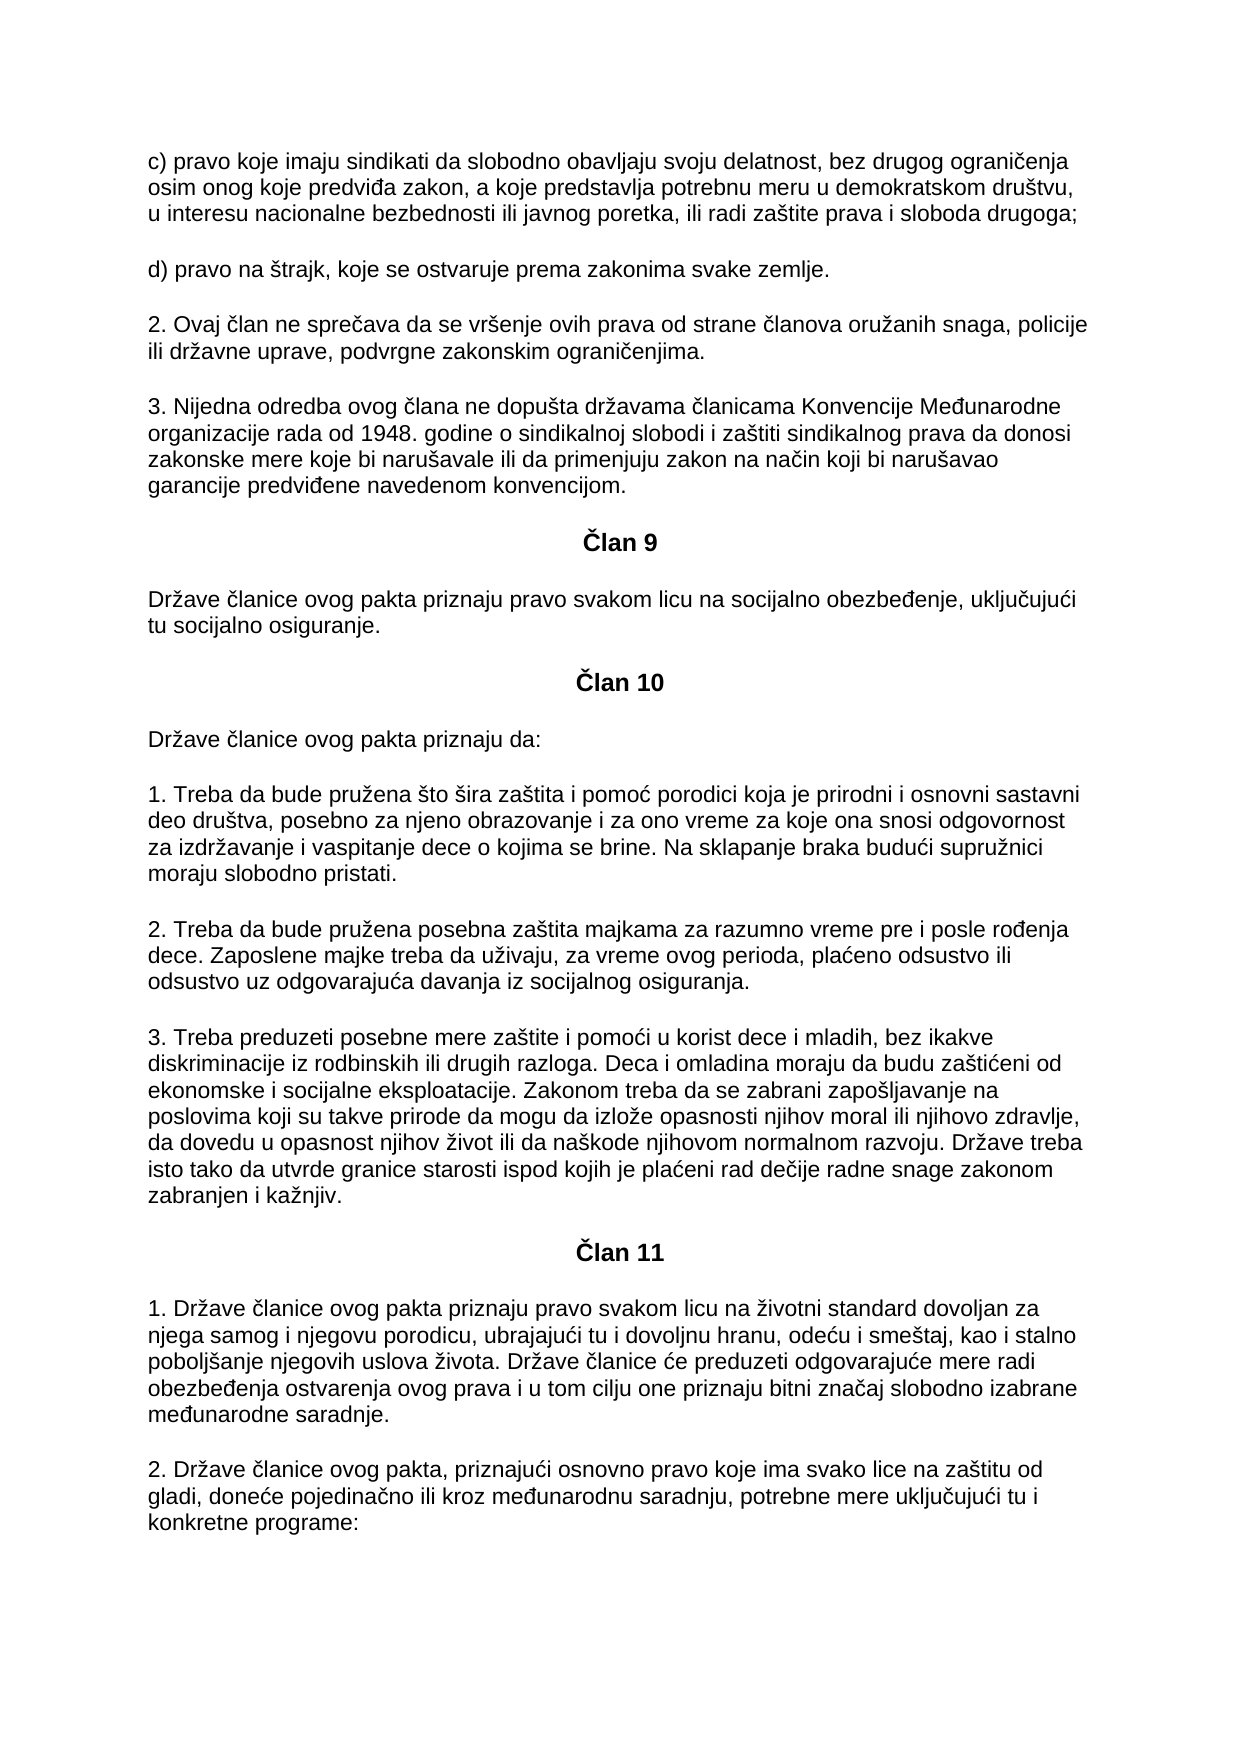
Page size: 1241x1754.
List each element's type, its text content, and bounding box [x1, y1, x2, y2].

text 3. Treba preduzeti posebne mere zaštite i pomoći u korist dece i mladih, bez ikakve diskriminacije iz rodbinskih ili drugih razloga. Deca i omladina moraju da budu zaštićeni od ekonomske i socijalne eksploatacije. Zakonom treba da se zabrani zapošljavanje na poslovima koji su takve prirode da mogu da izlože opasnosti njihov moral ili njihovo zdravlje, da dovedu u opasnost njihov život ili da naškode njihovom normalnom razvoju. Države treba isto tako da utvrde granice starosti ispod kojih je plaćeni rad dečije radne snage zakonom zabranjen i kažnjiv. [148, 1024, 1093, 1208]
text 1. Treba da bude pružena što šira zaštita i pomoć porodici koja je prirodni i osnovni sastavni deo društva, posebno za njeno obrazovanje i za ono vreme za koje ona snosi odgovornost za izdržavanje i vaspitanje dece o kojima se brine. Na sklapanje braka budući supružnici moraju slobodno pristati. [148, 781, 1093, 886]
text Član 9 [148, 528, 1093, 557]
text Član 11 [148, 1237, 1093, 1266]
text 2. Ovaj član ne sprečava da se vršenje ovih prava od strane članova oružanih snaga, policije ili državne uprave, podvrgne zakonskim ograničenjima. [148, 311, 1093, 364]
text 2. Države članice ovog pakta, priznajući osnovno pravo koje ima svako lice na zaštitu od gladi, doneće pojedinačno ili kroz međunarodnu saradnju, potrebne mere uključujući tu i konkretne programe: [148, 1456, 1093, 1535]
text Član 10 [148, 668, 1093, 696]
text d) pravo na štrajk, koje se ostvaruje prema zakonima svake zemlje. [148, 256, 1093, 282]
text 2. Treba da bude pružena posebna zaštita majkama za razumno vreme pre i posle rođenja dece. Zaposlene majke treba da uživaju, za vreme ovog perioda, plaćeno odsustvo ili odsustvo uz odgovarajuća davanja iz socijalnog osiguranja. [148, 916, 1093, 995]
text c) pravo koje imaju sindikati da slobodno obavljaju svoju delatnost, bez drugog ograničenja osim onog koje predviđa zakon, a koje predstavlja potrebnu meru u demokratskom društvu, u interesu nacionalne bezbednosti ili javnog poretka, ili radi zaštite prava i sloboda drugoga; [148, 148, 1093, 227]
text Države članice ovog pakta priznaju pravo svakom licu na socijalno obezbeđenje, uključujući tu socijalno osiguranje. [148, 586, 1093, 638]
text 1. Države članice ovog pakta priznaju pravo svakom licu na životni standard dovoljan za njega samog i njegovu porodicu, ubrajajući tu i dovoljnu hranu, odeću i smeštaj, kao i stalno poboljšanje njegovih uslova života. Države članice će preduzeti odgovarajuće mere radi obezbeđenja ostvarenja ovog prava i u tom cilju one priznaju bitni značaj slobodno izabrane međunarodne saradnje. [148, 1295, 1093, 1427]
text Države članice ovog pakta priznaju da: [148, 726, 1093, 752]
text 3. Nijedna odredba ovog člana ne dopušta državama članicama Konvencije Međunarodne organizacije rada od 1948. godine o sindikalnoj slobodi i zaštiti sindikalnog prava da donosi zakonske mere koje bi narušavale ili da primenjuju zakon na način koji bi narušavao garancije predviđene navedenom konvencijom. [148, 393, 1093, 499]
